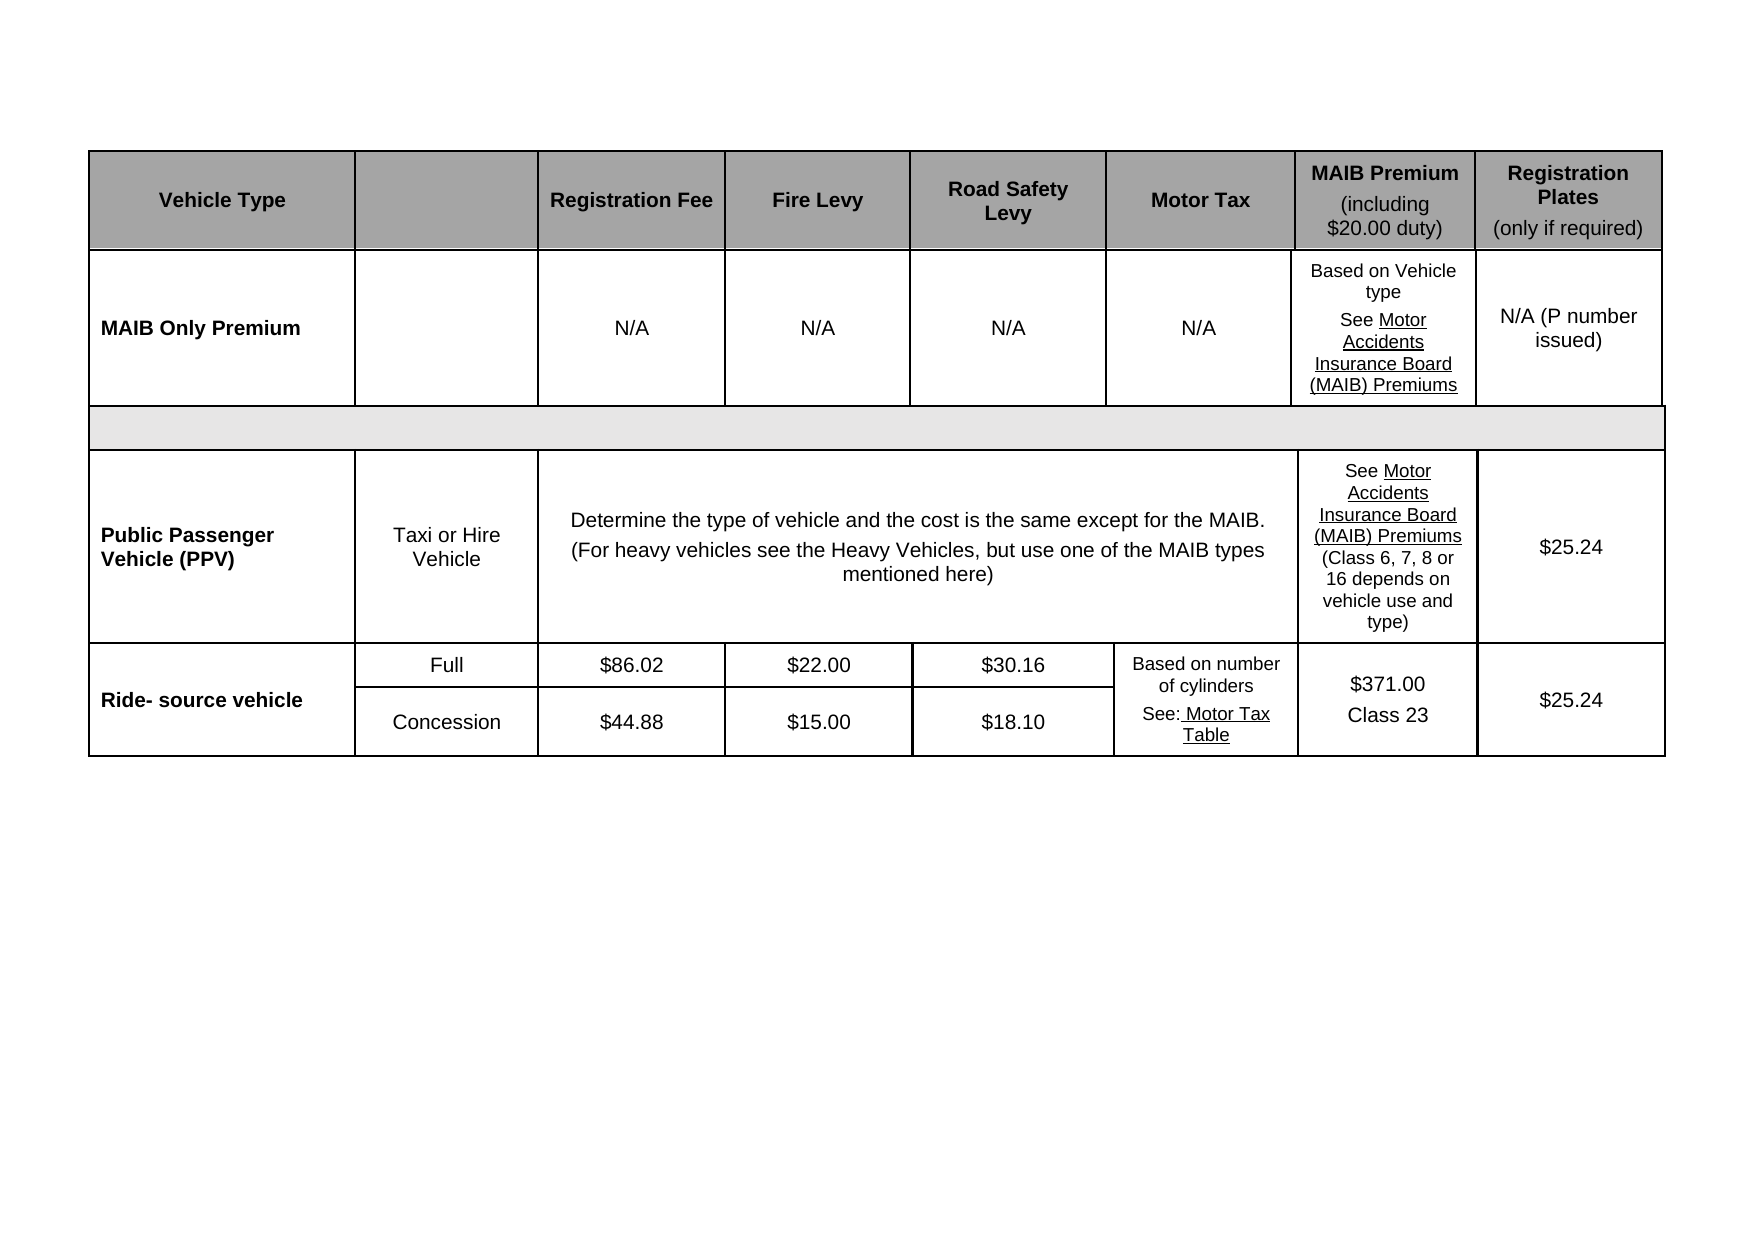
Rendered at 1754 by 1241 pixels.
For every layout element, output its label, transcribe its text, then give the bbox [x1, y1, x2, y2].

table_cell $86.02 [539, 644, 724, 686]
table_cell $44.88 [539, 688, 724, 755]
table_cell Based on number of cylinders See: Motor Tax Table [1115, 644, 1297, 755]
table_cell Full [356, 644, 537, 686]
table_cell Ride- source vehicle [90, 644, 354, 755]
table_cell N/A [726, 251, 909, 404]
table_cell N/A [1107, 251, 1290, 404]
table_header Registration Fee [539, 152, 724, 248]
table_cell $15.00 [726, 688, 911, 755]
table_header Fire Levy [726, 152, 909, 248]
table_cell [356, 251, 537, 404]
table_cell $22.00 [726, 644, 911, 686]
table_cell N/A [911, 251, 1105, 404]
table_cell $371.00 Class 23 [1299, 644, 1476, 755]
table_header Registration Plates (only if required) [1476, 152, 1661, 248]
table_header MAIB Premium (including $20.00 duty) [1296, 152, 1474, 248]
table_cell Public Passenger Vehicle (PPV) [90, 451, 354, 642]
table_cell N/A [539, 251, 724, 404]
table_cell $25.24 [1479, 451, 1664, 642]
table_cell Concession [356, 688, 537, 755]
table_cell See Motor Accidents Insurance Board (MAIB) Premiums (Class 6, 7, 8 or 16 depends on vehicle use and type) [1299, 451, 1476, 642]
table_header [356, 152, 537, 248]
table_cell $25.24 [1479, 644, 1664, 755]
table_cell Taxi or Hire Vehicle [356, 451, 537, 642]
table_header Vehicle Type [90, 152, 354, 248]
table_cell $18.10 [914, 688, 1113, 755]
table_cell N/A (P number issued) [1477, 251, 1661, 404]
table_cell Determine the type of vehicle and the cost is the same except for the MAIB. (For heavy vehicles see the Heavy Vehicles, but use one of the MAIB types mentioned here) [539, 451, 1297, 642]
table_cell MAIB Only Premium [90, 251, 354, 404]
table_header Motor Tax [1107, 152, 1294, 248]
table_cell Based on Vehicle type See Motor Accidents Insurance Board (MAIB) Premiums [1292, 251, 1475, 404]
table_cell [90, 407, 1664, 449]
table_header Road Safety Levy [911, 152, 1105, 248]
table_cell $30.16 [914, 644, 1113, 686]
